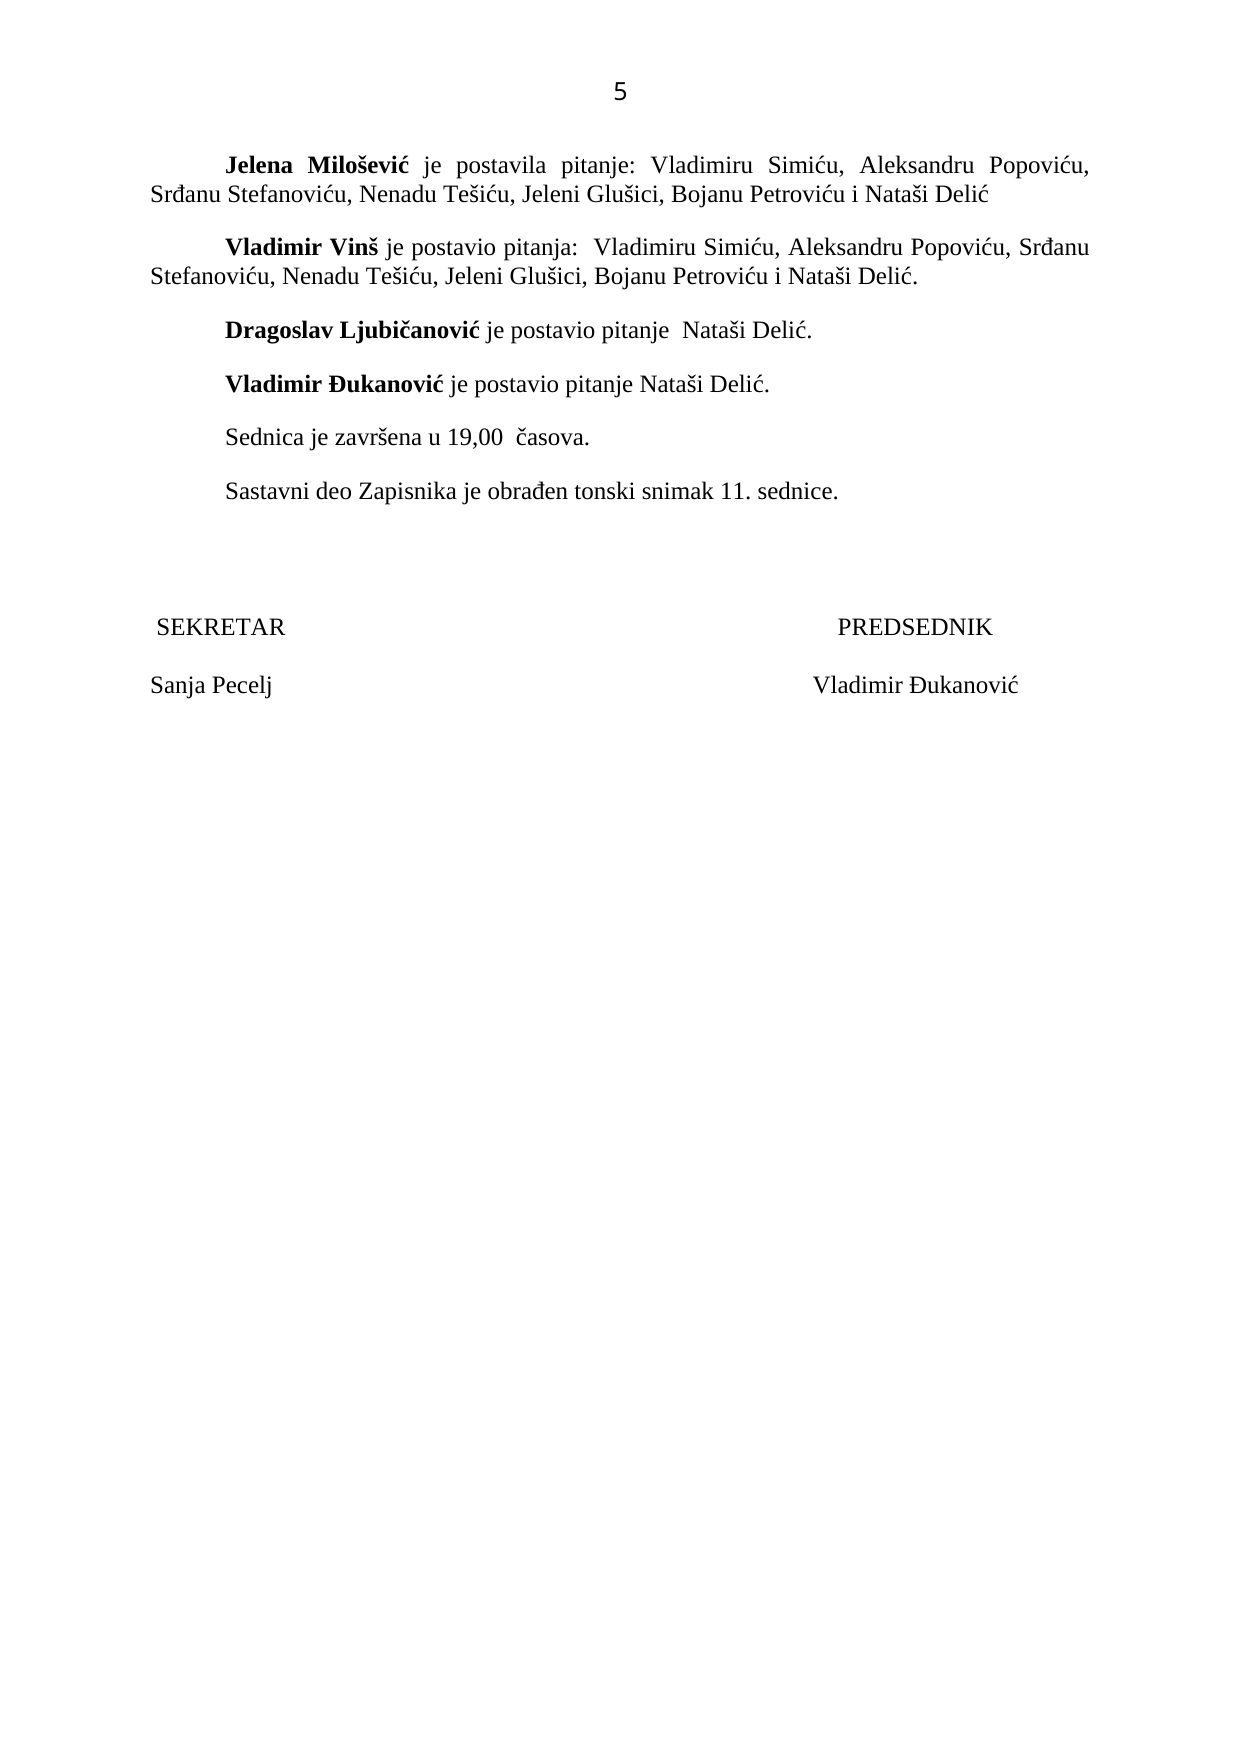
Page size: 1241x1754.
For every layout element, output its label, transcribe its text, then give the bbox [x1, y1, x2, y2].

text Sednica je završena u 19,00 časova. [150, 422, 1090, 451]
text Sastavni deo Zapisnika je obrađen tonski snimak 11. sednice. [150, 476, 1090, 505]
text Dragoslav Ljubičanović je postavio pitanje Nataši Delić. [150, 315, 1090, 344]
text Vladimir Vinš je postavio pitanja: Vladimiru Simiću, Aleksandru Popoviću, Srđanu Stefanoviću, Nenadu Tešiću, Jeleni Glušici, Bojanu Petroviću i Nataši Delić. [150, 232, 1090, 290]
text SEKRETAR PREDSEDNIK [150, 612, 1090, 641]
text Vladimir Đukanović je postavio pitanje Nataši Delić. [150, 369, 1090, 397]
text Sanja Pecelj Vladimir Đukanović [150, 670, 1090, 699]
text Jelena Milošević je postavila pitanje: Vladimiru Simiću, Aleksandru Popoviću, Srđanu Stefanoviću, Nenadu Tešiću, Jeleni Glušici, Bojanu Petroviću i Nataši Delić [150, 150, 1090, 207]
